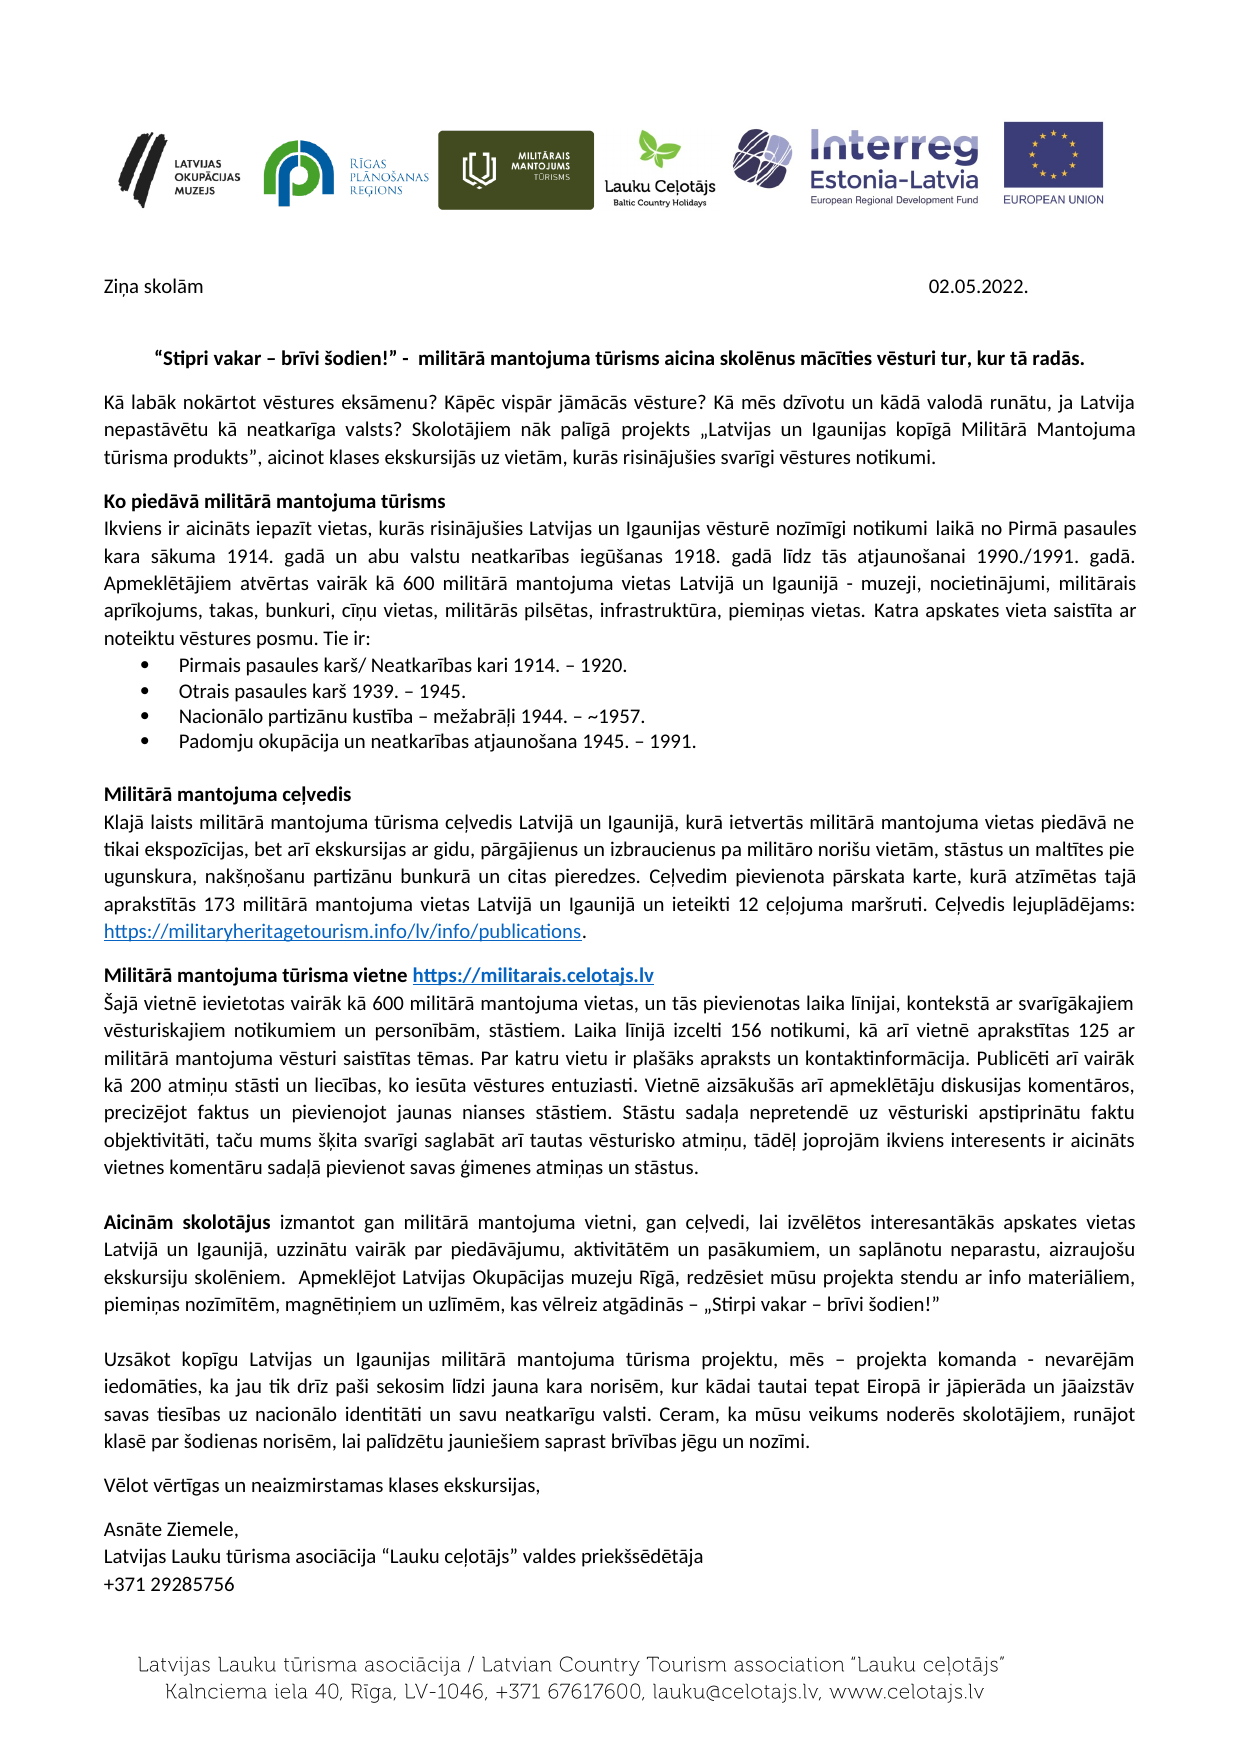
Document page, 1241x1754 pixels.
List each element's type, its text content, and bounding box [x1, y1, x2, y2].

picture [103, 129, 251, 211]
picture [437, 129, 595, 211]
text Šajā vietnē ievietotas vairāk kā 600 militārā mantojuma vietas, un tās pievienotas laika līnijai, kontekstā ar svarīgākajiem vēsturiskajiem notikumiem un personībām, stāstiem. Laika līnijā izcelti 156 notikumi, kā arī vietnē aprakstītas 125 ar militārā mantojuma vēsturi saistītas tēmas. Par katru vietu ir plašāks apraksts un kontaktinformācija. Publicēti arī vairāk kā 200 atmiņu stāsti un liecības, ko iesūta vēstures entuziasti. Vietnē aizsākušās arī apmeklētāju diskusijas komentāros, precizējot faktus un pievienojot jaunas nianses stāstiem. Stāstu sadaļa nepretendē uz vēsturiski apstiprinātu faktu objektivitāti, taču mums šķita svarīgi saglabāt arī tautas vēsturisko atmiņu, tādēļ joprojām ikviens interesents ir aicināts vietnes komentāru sadaļā pievienot savas ģimenes atmiņas un stāstus. [103, 990, 1137, 1180]
picture [103, 1627, 1044, 1726]
text Ziņa skolām 02.05.2022. [103, 274, 1137, 299]
text Asnāte Ziemele, [103, 1516, 1137, 1542]
text Kā labāk nokārtot vēstures eksāmenu? Kāpēc vispār jāmācās vēsture? Kā mēs dzīvotu un kādā valodā runātu, ja Latvija nepastāvētu kā neatkarīga valsts? Skolotājiem nāk palīgā projekts „Latvijas un Igaunijas kopīgā Militārā Mantojuma tūrisma produkts”, aicinot klases ekskursijās uz vietām, kurās risinājušies svarīgi vēstures notikumi. [103, 389, 1137, 469]
text Militārā mantojuma ceļvedis [103, 781, 1137, 807]
list Nacionālo partizānu kustība – mežabrāļi 1944. – ~1957. [141, 703, 1137, 729]
text Uzsākot kopīgu Latvijas un Igaunijas militārā mantojuma tūrisma projektu, mēs – projekta komanda - nevarējām iedomāties, ka jau tik drīz paši sekosim līdzi jauna kara norisēm, kur kādai tautai tepat Eiropā ir jāpierāda un jāaizstāv savas tiesības uz nacionālo identitāti un savu neatkarīgu valsti. Ceram, ka mūsu veikums noderēs skolotājiem, runājot klasē par šodienas norisēm, lai palīdzētu jauniešiem saprast brīvības jēgu un nozīmi. [103, 1346, 1137, 1454]
text Ikviens ir aicināts iepazīt vietas, kurās risinājušies Latvijas un Igaunijas vēsturē nozīmīgi notikumi laikā no Pirmā pasaules kara sākuma 1914. gadā un abu valstu neatkarības iegūšanas 1918. gadā līdz tās atjaunošanai 1990./1991. gadā. Apmeklētājiem atvērtas vairāk kā 600 militārā mantojuma vietas Latvijā un Igaunijā - muzeji, nocietinājumi, militārais aprīkojums, takas, bunkuri, cīņu vietas, militārās pilsētas, infrastruktūra, piemiņas vietas. Katra apskates vieta saistīta ar noteiktu vēstures posmu. Tie ir: [103, 515, 1137, 650]
text +371 29285756 [103, 1571, 1137, 1597]
text Aicinām skolotājus izmantot gan militārā mantojuma vietni, gan ceļvedi, lai izvēlētos interesantākās apskates vietas Latvijā un Igaunijā, uzzinātu vairāk par piedāvājumu, aktivitātēm un pasākumiem, un saplānotu neparastu, aizraujošu ekskursiju skolēniem. Apmeklējot Latvijas Okupācijas muzeju Rīgā, redzēsiet mūsu projekta stendu ar info materiāliem, piemiņas nozīmītēm, magnētiņiem un uzlīmēm, kas vēlreiz atgādinās – „Stirpi vakar – brīvi šodien!” [103, 1209, 1137, 1317]
list Pirmais pasaules karš/ Neatkarības kari 1914. – 1920. [141, 652, 1137, 678]
picture [727, 118, 1108, 211]
list Otrais pasaules karš 1939. – 1945. [141, 678, 1137, 703]
text Ko piedāvā militārā mantojuma tūrisms [103, 488, 1137, 513]
list Padomju okupācija un neatkarības atjaunošana 1945. – 1991. [141, 729, 1137, 754]
text “Stipri vakar – brīvi šodien!” - militārā mantojuma tūrisms aicina skolēnus mācīties vēsturi tur, kur tā radās. [103, 345, 1137, 371]
text Militārā mantojuma tūrisma vietne https://militarais.celotajs.lv [103, 962, 1137, 988]
text Klajā laists militārā mantojuma tūrisma ceļvedis Latvijā un Igaunijā, kurā ietvertās militārā mantojuma vietas piedāvā ne tikai ekspozīcijas, bet arī ekskursijas ar gidu, pārgājienus un izbraucienus pa militāro norišu vietām, stāstus un maltītes pie ugunskura, nakšņošanu partizānu bunkurā un citas pieredzes. Ceļvedim pievienota pārskata karte, kurā atzīmētas tajā aprakstītās 173 militārā mantojuma vietas Latvijā un Igaunijā un ieteikti 12 ceļojuma maršruti. Ceļvedis lejuplādējams: https://militaryheritagetourism.info/lv/info/publications. [103, 809, 1137, 944]
picture [599, 128, 719, 211]
text Vēlot vērtīgas un neaizmirstamas klases ekskursijas, [103, 1472, 1137, 1498]
text Latvijas Lauku tūrisma asociācija “Lauku ceļotājs” valdes priekšsēdētāja [103, 1544, 1137, 1569]
picture [255, 128, 434, 211]
